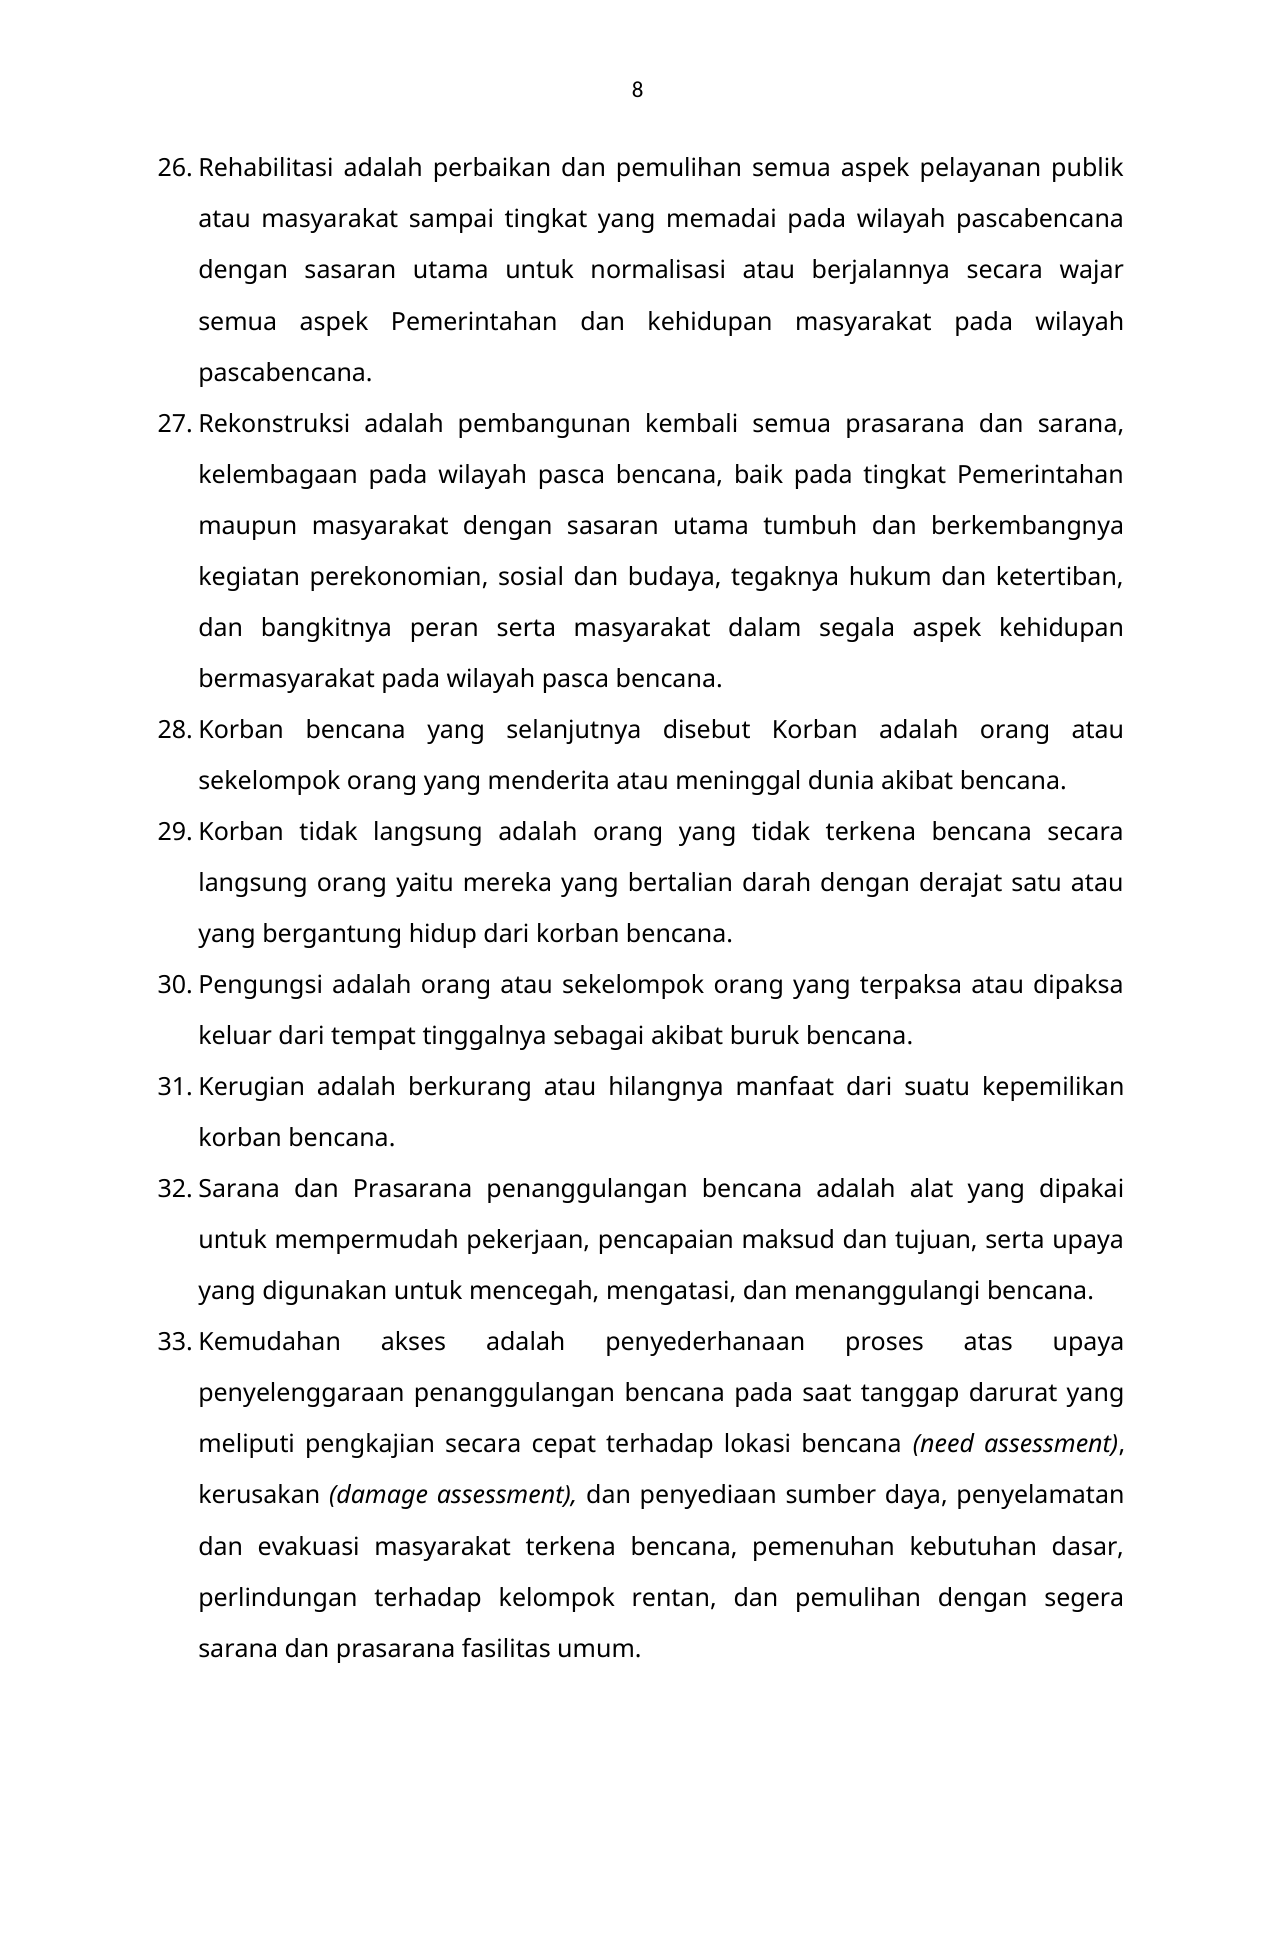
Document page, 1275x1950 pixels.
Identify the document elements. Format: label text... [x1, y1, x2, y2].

list Kerugian adalah berkurang atau hilangnya manfaat dari suatu kepemilikan korban bencana. [157, 1069, 1125, 1154]
list Kemudahan akses adalah penyederhanaan proses atas upaya penyelenggaraan penanggulangan bencana pada saat tanggap darurat yang meliputi pengkajian secara cepat terhadap lokasi bencana (need assessment), kerusakan (damage assessment), dan penyediaan sumber daya, penyelamatan dan evakuasi masyarakat terkena bencana, pemenuhan kebutuhan dasar, perlindungan terhadap kelompok rentan, dan pemulihan dengan segera sarana dan prasarana fasilitas umum. [157, 1324, 1125, 1664]
list Rekonstruksi adalah pembangunan kembali semua prasarana dan sarana, kelembagaan pada wilayah pasca bencana, baik pada tingkat Pemerintahan maupun masyarakat dengan sasaran utama tumbuh dan berkembangnya kegiatan perekonomian, sosial dan budaya, tegaknya hukum dan ketertiban, dan bangkitnya peran serta masyarakat dalam segala aspek kehidupan bermasyarakat pada wilayah pasca bencana. [157, 405, 1125, 694]
list Korban tidak langsung adalah orang yang tidak terkena bencana secara langsung orang yaitu mereka yang bertalian darah dengan derajat satu atau yang bergantung hidup dari korban bencana. [157, 813, 1125, 950]
list Sarana dan Prasarana penanggulangan bencana adalah alat yang dipakai untuk mempermudah pekerjaan, pencapaian maksud dan tujuan, serta upaya yang digunakan untuk mencegah, mengatasi, dan menanggulangi bencana. [157, 1171, 1125, 1307]
list Pengungsi adalah orang atau sekelompok orang yang terpaksa atau dipaksa keluar dari tempat tinggalnya sebagai akibat buruk bencana. [157, 967, 1125, 1052]
list Rehabilitasi adalah perbaikan dan pemulihan semua aspek pelayanan publik atau masyarakat sampai tingkat yang memadai pada wilayah pascabencana dengan sasaran utama untuk normalisasi atau berjalannya secara wajar semua aspek Pemerintahan dan kehidupan masyarakat pada wilayah pascabencana. [157, 150, 1125, 388]
list Korban bencana yang selanjutnya disebut Korban adalah orang atau sekelompok orang yang menderita atau meninggal dunia akibat bencana. [157, 711, 1125, 797]
